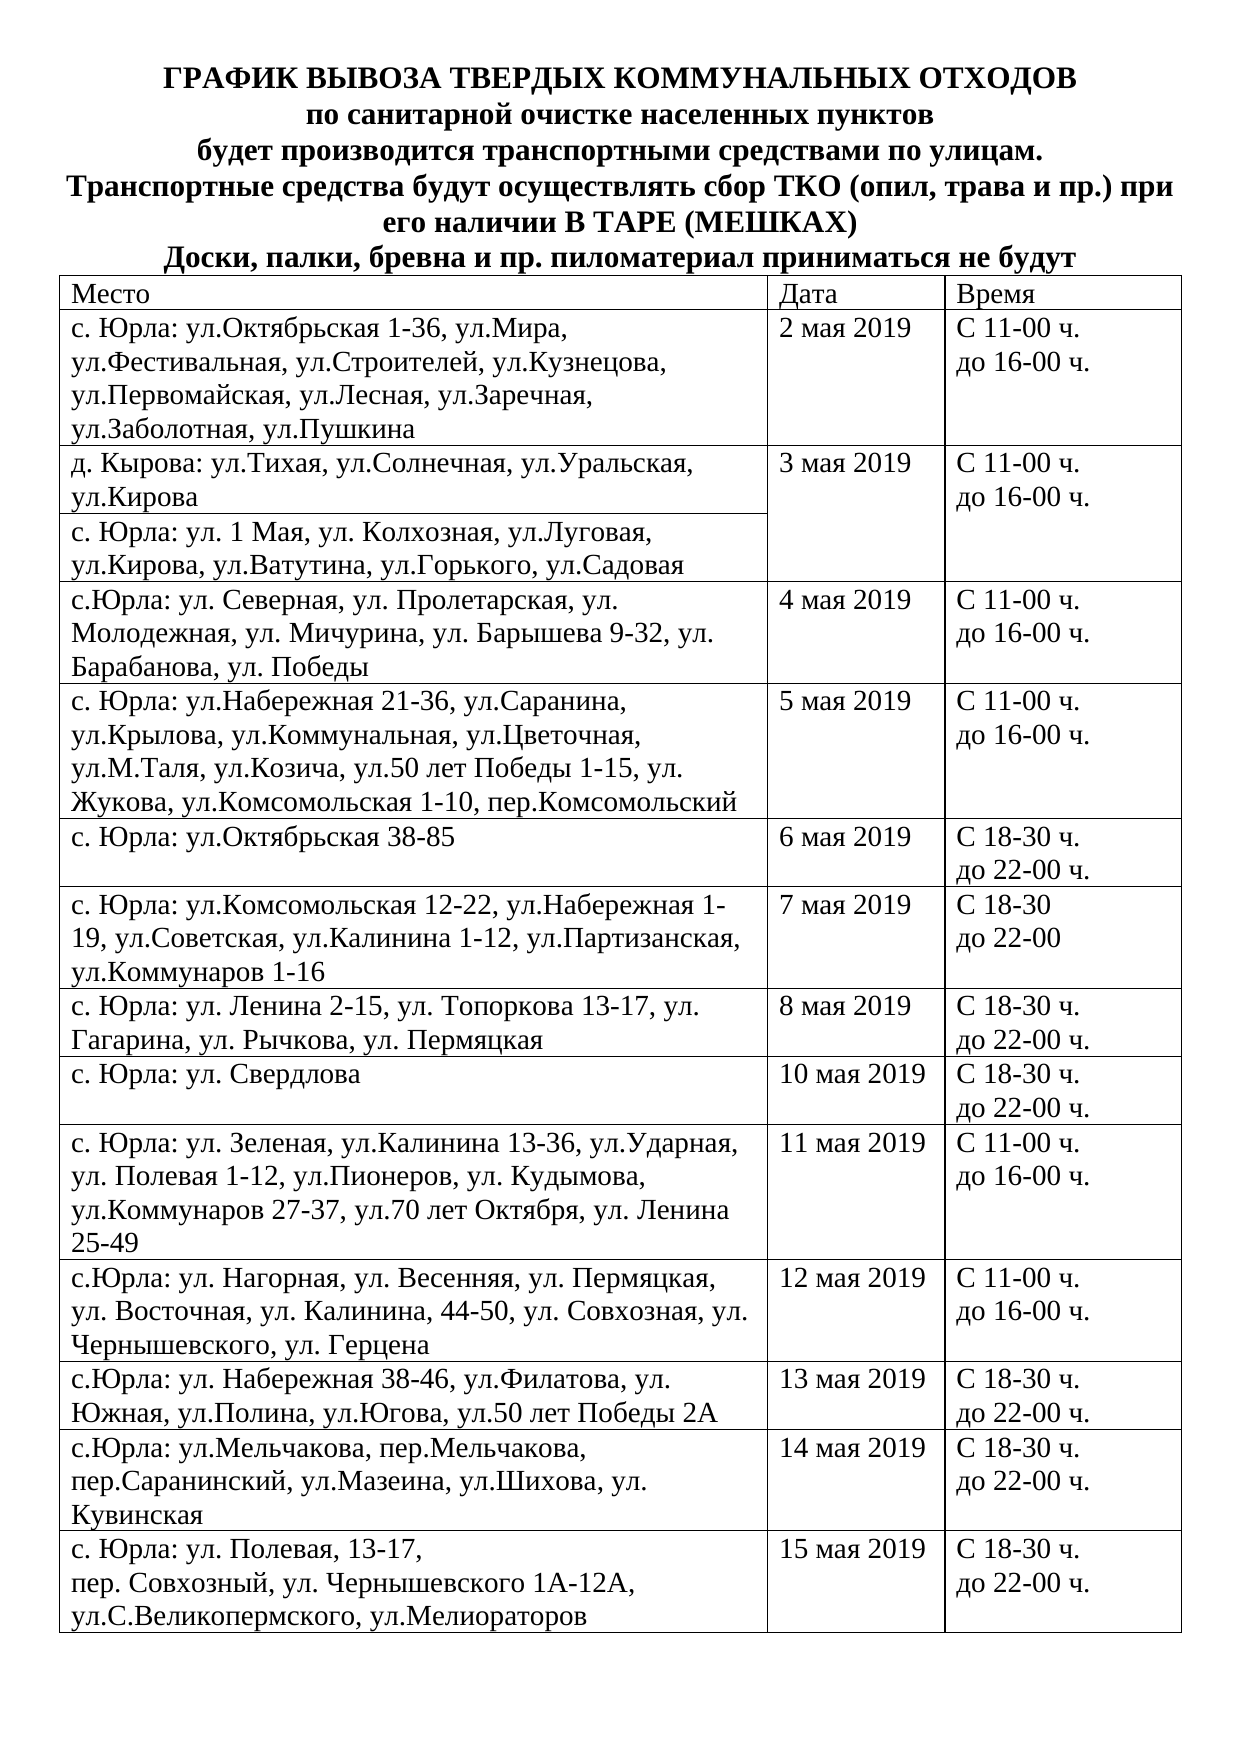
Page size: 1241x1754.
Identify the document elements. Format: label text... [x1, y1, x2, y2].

table_cell 7 мая 2019 [768, 887, 944, 987]
table_cell с. Юрла: ул.Октябрьская 1-36, ул.Мира, ул.Фестивальная, ул.Строителей, ул.Кузнецова, ул.Первомайская, ул.Лесная, ул.Заречная, ул.Заболотная, ул.Пушкина [60, 310, 767, 444]
table_cell С 18-30 ч. до 22-00 ч. [946, 1362, 1181, 1429]
table_cell С 18-30 ч. до 22-00 ч. [946, 819, 1181, 886]
table_cell С 11-00 ч. до 16-00 ч. [946, 446, 1181, 581]
table_cell 8 мая 2019 [768, 989, 944, 1056]
table_cell С 18-30 ч. до 22-00 ч. [946, 989, 1181, 1056]
table_cell с. Юрла: ул. Полевая, 13-17, пер. Совхозный, ул. Чернышевского 1А-12А, ул.С.Великопермского, ул.Мелиораторов [60, 1531, 767, 1632]
table_cell с.Юрла: ул.Мельчакова, пер.Мельчакова, пер.Саранинский, ул.Мазеина, ул.Шихова, ул. Кувинская [60, 1430, 767, 1530]
table_cell с.Юрла: ул. Северная, ул. Пролетарская, ул. Молодежная, ул. Мичурина, ул. Барышева 9-32, ул. Барабанова, ул. Победы [60, 582, 767, 682]
table_cell С 11-00 ч. до 16-00 ч. [946, 1260, 1181, 1361]
table_cell с. Юрла: ул.Октябрьская 38-85 [60, 819, 767, 886]
table_cell 14 мая 2019 [768, 1430, 944, 1530]
table_cell с. Юрла: ул. Ленина 2-15, ул. Топоркова 13-17, ул. Гагарина, ул. Рычкова, ул. Пермяцкая [60, 989, 767, 1056]
table_cell с.Юрла: ул. Набережная 38-46, ул.Филатова, ул. Южная, ул.Полина, ул.Югова, ул.50 лет Победы 2А [60, 1362, 767, 1429]
table_cell 10 мая 2019 [768, 1057, 944, 1124]
table_cell д. Кырова: ул.Тихая, ул.Солнечная, ул.Уральская, ул.Кирова [60, 446, 767, 513]
table_cell 3 мая 2019 [768, 446, 944, 581]
table_cell С 18-30 ч. до 22-00 ч. [946, 1057, 1181, 1124]
table_cell с. Юрла: ул. Зеленая, ул.Калинина 13-36, ул.Ударная, ул. Полевая 1-12, ул.Пионеров, ул. Кудымова, ул.Коммунаров 27-37, ул.70 лет Октября, ул. Ленина 25-49 [60, 1125, 767, 1259]
table_cell С 11-00 ч. до 16-00 ч. [946, 684, 1181, 818]
text будет производится транспортными средствами по улицам. [59, 131, 1181, 167]
table_cell 6 мая 2019 [768, 819, 944, 886]
table_cell с. Юрла: ул.Комсомольская 12-22, ул.Набережная 1-19, ул.Советская, ул.Калинина 1-12, ул.Партизанская, ул.Коммунаров 1-16 [60, 887, 767, 987]
table_header Дата [768, 276, 944, 309]
table_cell с. Юрла: ул. Свердлова [60, 1057, 767, 1124]
table_header Место [60, 276, 767, 309]
table_cell С 18-30 ч. до 22-00 ч. [946, 1430, 1181, 1530]
table_cell 13 мая 2019 [768, 1362, 944, 1429]
table_cell 2 мая 2019 [768, 310, 944, 444]
table_cell 15 мая 2019 [768, 1531, 944, 1632]
table_cell с. Юрла: ул. 1 Мая, ул. Колхозная, ул.Луговая, ул.Кирова, ул.Ватутина, ул.Горького, ул.Садовая [60, 514, 767, 581]
table_cell С 18-30 ч. до 22-00 ч. [946, 1531, 1181, 1632]
text по санитарной очистке населенных пунктов [59, 95, 1181, 131]
table_cell с.Юрла: ул. Нагорная, ул. Весенняя, ул. Пермяцкая, ул. Восточная, ул. Калинина, 44-50, ул. Совхозная, ул. Чернышевского, ул. Герцена [60, 1260, 767, 1361]
table_cell С 11-00 ч. до 16-00 ч. [946, 310, 1181, 444]
table_cell 5 мая 2019 [768, 684, 944, 818]
table_header Время [946, 276, 1181, 309]
table_cell С 18-30 до 22-00 [946, 887, 1181, 987]
table_cell С 11-00 ч. до 16-00 ч. [946, 1125, 1181, 1259]
table_cell 12 мая 2019 [768, 1260, 944, 1361]
text Доски, палки, бревна и пр. пиломатериал приниматься не будут [59, 239, 1181, 275]
table_cell С 11-00 ч. до 16-00 ч. [946, 582, 1181, 682]
text ГРАФИК ВЫВОЗА ТВЕРДЫХ КОММУНАЛЬНЫХ ОТХОДОВ [59, 59, 1181, 95]
table_cell с. Юрла: ул.Набережная 21-36, ул.Саранина, ул.Крылова, ул.Коммунальная, ул.Цветочная, ул.М.Таля, ул.Козича, ул.50 лет Победы 1-15, ул. Жукова, ул.Комсомольская 1-10, пер.Комсомольский [60, 684, 767, 818]
table_cell 11 мая 2019 [768, 1125, 944, 1259]
text Транспортные средства будут осуществлять сбор ТКО (опил, трава и пр.) при его наличии В ТАРЕ (МЕШКАХ) [59, 167, 1181, 239]
table_cell 4 мая 2019 [768, 582, 944, 682]
